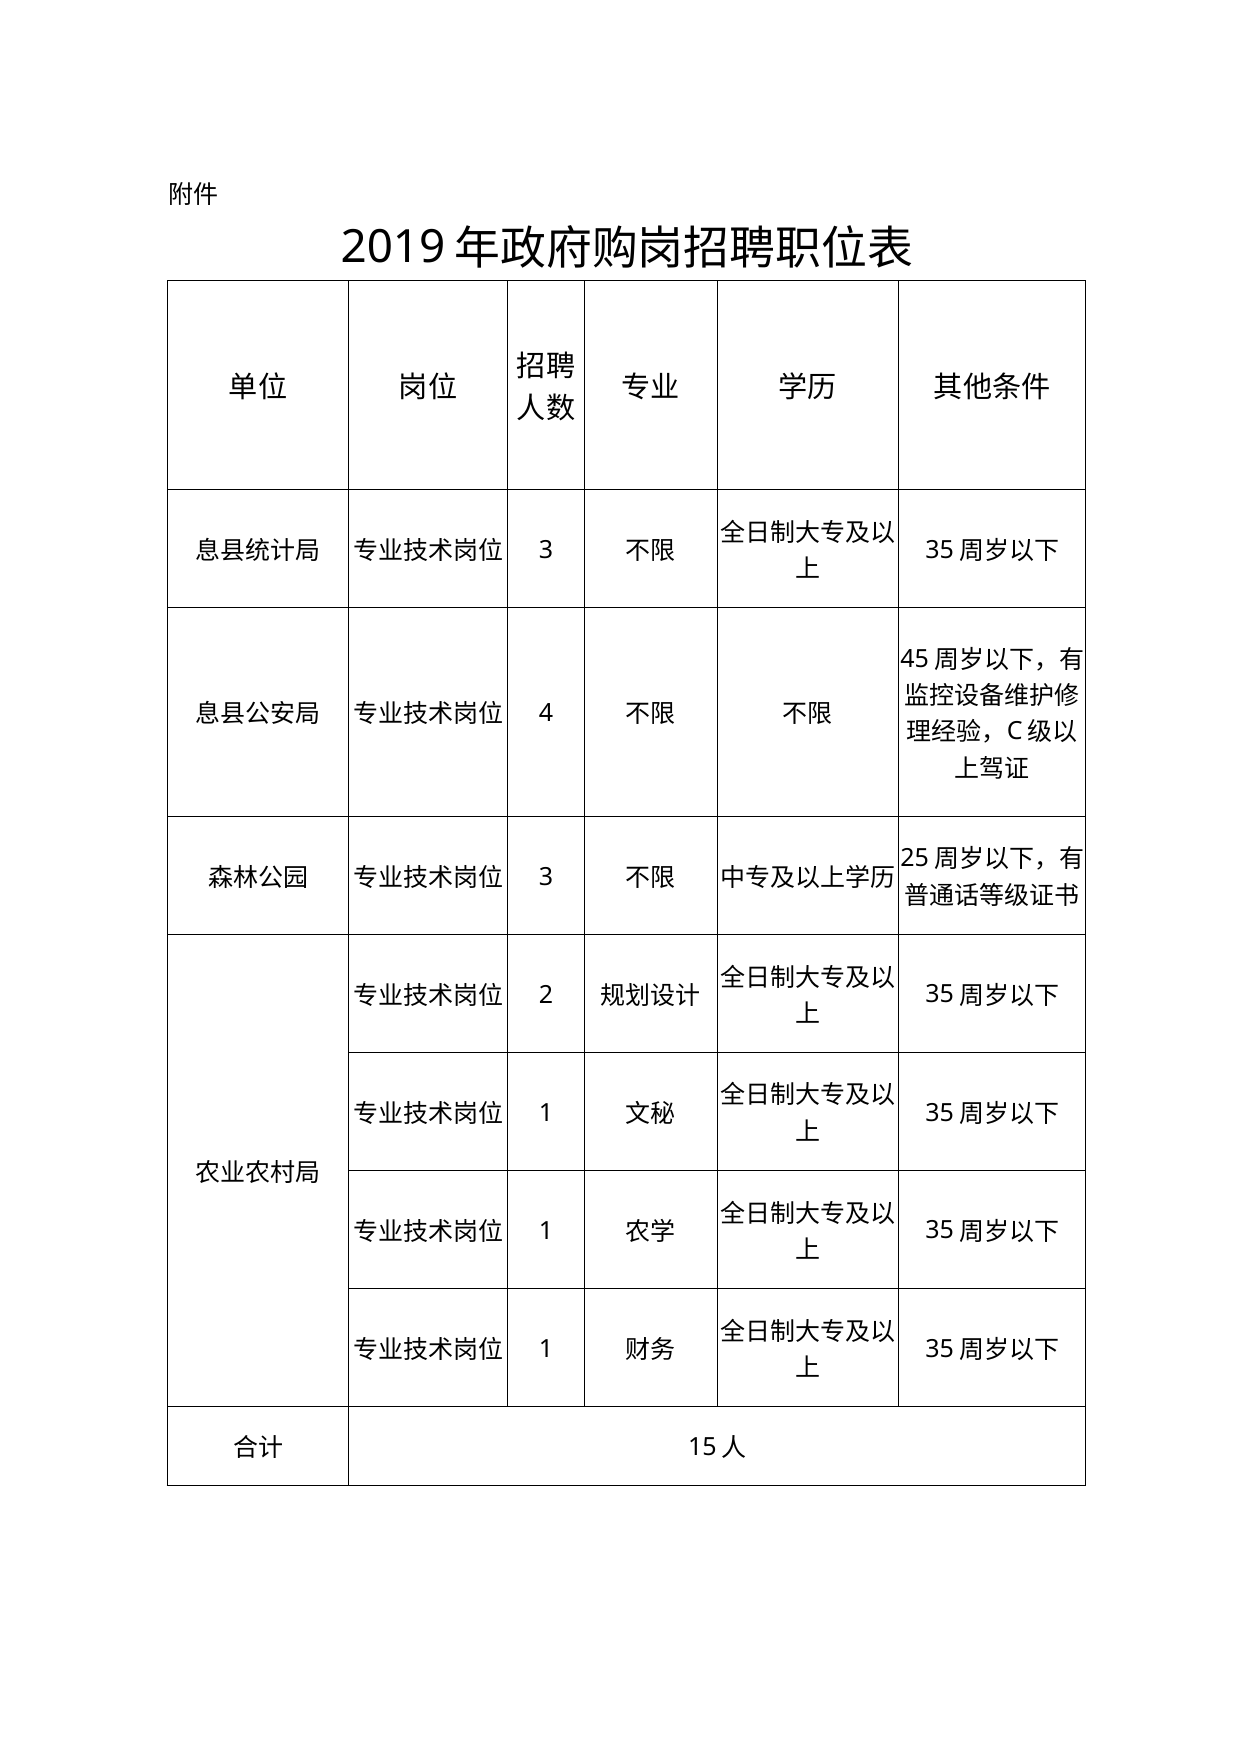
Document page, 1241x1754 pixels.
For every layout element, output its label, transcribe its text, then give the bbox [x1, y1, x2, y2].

table_cell 专业技术岗位 [349, 935, 507, 1052]
table_cell 森林公园 [168, 817, 348, 934]
table_cell 35周岁以下 [899, 1289, 1085, 1406]
table_cell 文秘 [585, 1053, 717, 1170]
table_cell 35周岁以下 [899, 935, 1085, 1052]
table_cell 规划设计 [585, 935, 717, 1052]
table_cell 单位 [168, 281, 348, 489]
table_cell 息县统计局 [168, 490, 348, 607]
table_cell 不限 [585, 490, 717, 607]
table_cell 财务 [585, 1289, 717, 1406]
table_cell 15人 [349, 1407, 1085, 1485]
table_cell 3 [508, 817, 584, 934]
table_cell 35周岁以下 [899, 1053, 1085, 1170]
table_cell 专业技术岗位 [349, 1289, 507, 1406]
table_cell 专业技术岗位 [349, 1171, 507, 1288]
table_cell 中专及以上学历 [718, 817, 898, 934]
table_cell 1 [508, 1171, 584, 1288]
table_cell 全日制大专及以上 [718, 1053, 898, 1170]
table_cell 岗位 [349, 281, 507, 489]
table_header 附件 2019年政府购岗招聘职位表 [167, 173, 1086, 280]
table_cell 1 [508, 1053, 584, 1170]
table_cell 其他条件 [899, 281, 1085, 489]
table_cell 2 [508, 935, 584, 1052]
table_cell 农业农村局 [168, 935, 348, 1406]
table_cell 35周岁以下 [899, 490, 1085, 607]
table_cell 不限 [718, 608, 898, 816]
table_cell 不限 [585, 817, 717, 934]
table_cell 4 [508, 608, 584, 816]
table_cell 专业技术岗位 [349, 490, 507, 607]
table_cell 1 [508, 1289, 584, 1406]
table_cell 全日制大专及以上 [718, 1171, 898, 1288]
table_cell 不限 [585, 608, 717, 816]
table_cell 全日制大专及以上 [718, 935, 898, 1052]
table_cell 息县公安局 [168, 608, 348, 816]
table_cell 专业 [585, 281, 717, 489]
table_cell 专业技术岗位 [349, 817, 507, 934]
table_cell 全日制大专及以上 [718, 490, 898, 607]
table_cell 45周岁以下，有监控设备维护修理经验，C级以上驾证 [899, 608, 1085, 816]
table_cell 全日制大专及以上 [718, 1289, 898, 1406]
table_cell 专业技术岗位 [349, 1053, 507, 1170]
table_cell 专业技术岗位 [349, 608, 507, 816]
table_cell 合计 [168, 1407, 348, 1485]
table_cell 学历 [718, 281, 898, 489]
table_cell 农学 [585, 1171, 717, 1288]
table_cell 3 [508, 490, 584, 607]
table_cell 招聘人数 [508, 281, 584, 489]
table_cell 25周岁以下，有普通话等级证书 [899, 817, 1085, 934]
table_cell 35周岁以下 [899, 1171, 1085, 1288]
